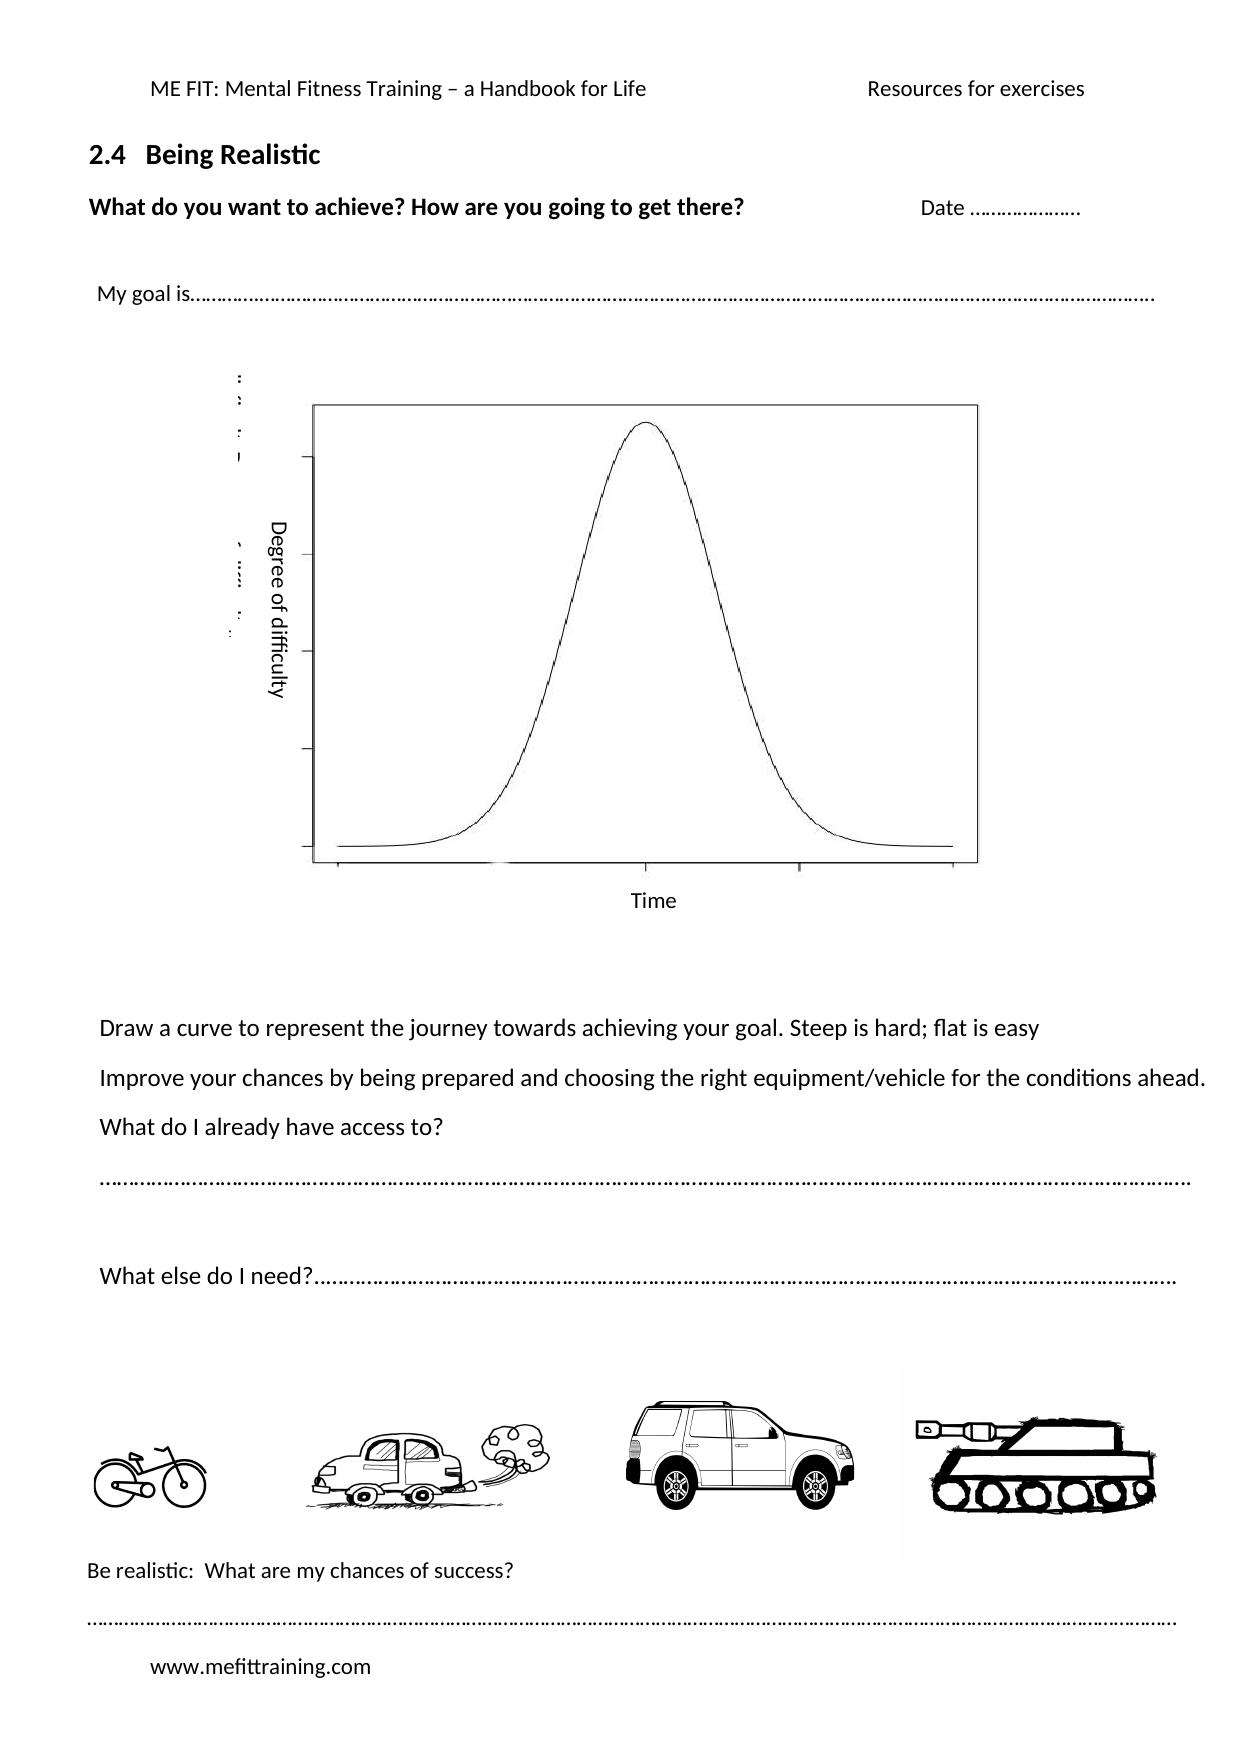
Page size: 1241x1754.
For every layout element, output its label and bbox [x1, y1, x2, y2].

picture [219, 332, 1027, 953]
picture [899, 1365, 1175, 1561]
picture [626, 1359, 855, 1510]
picture [288, 1361, 569, 1548]
